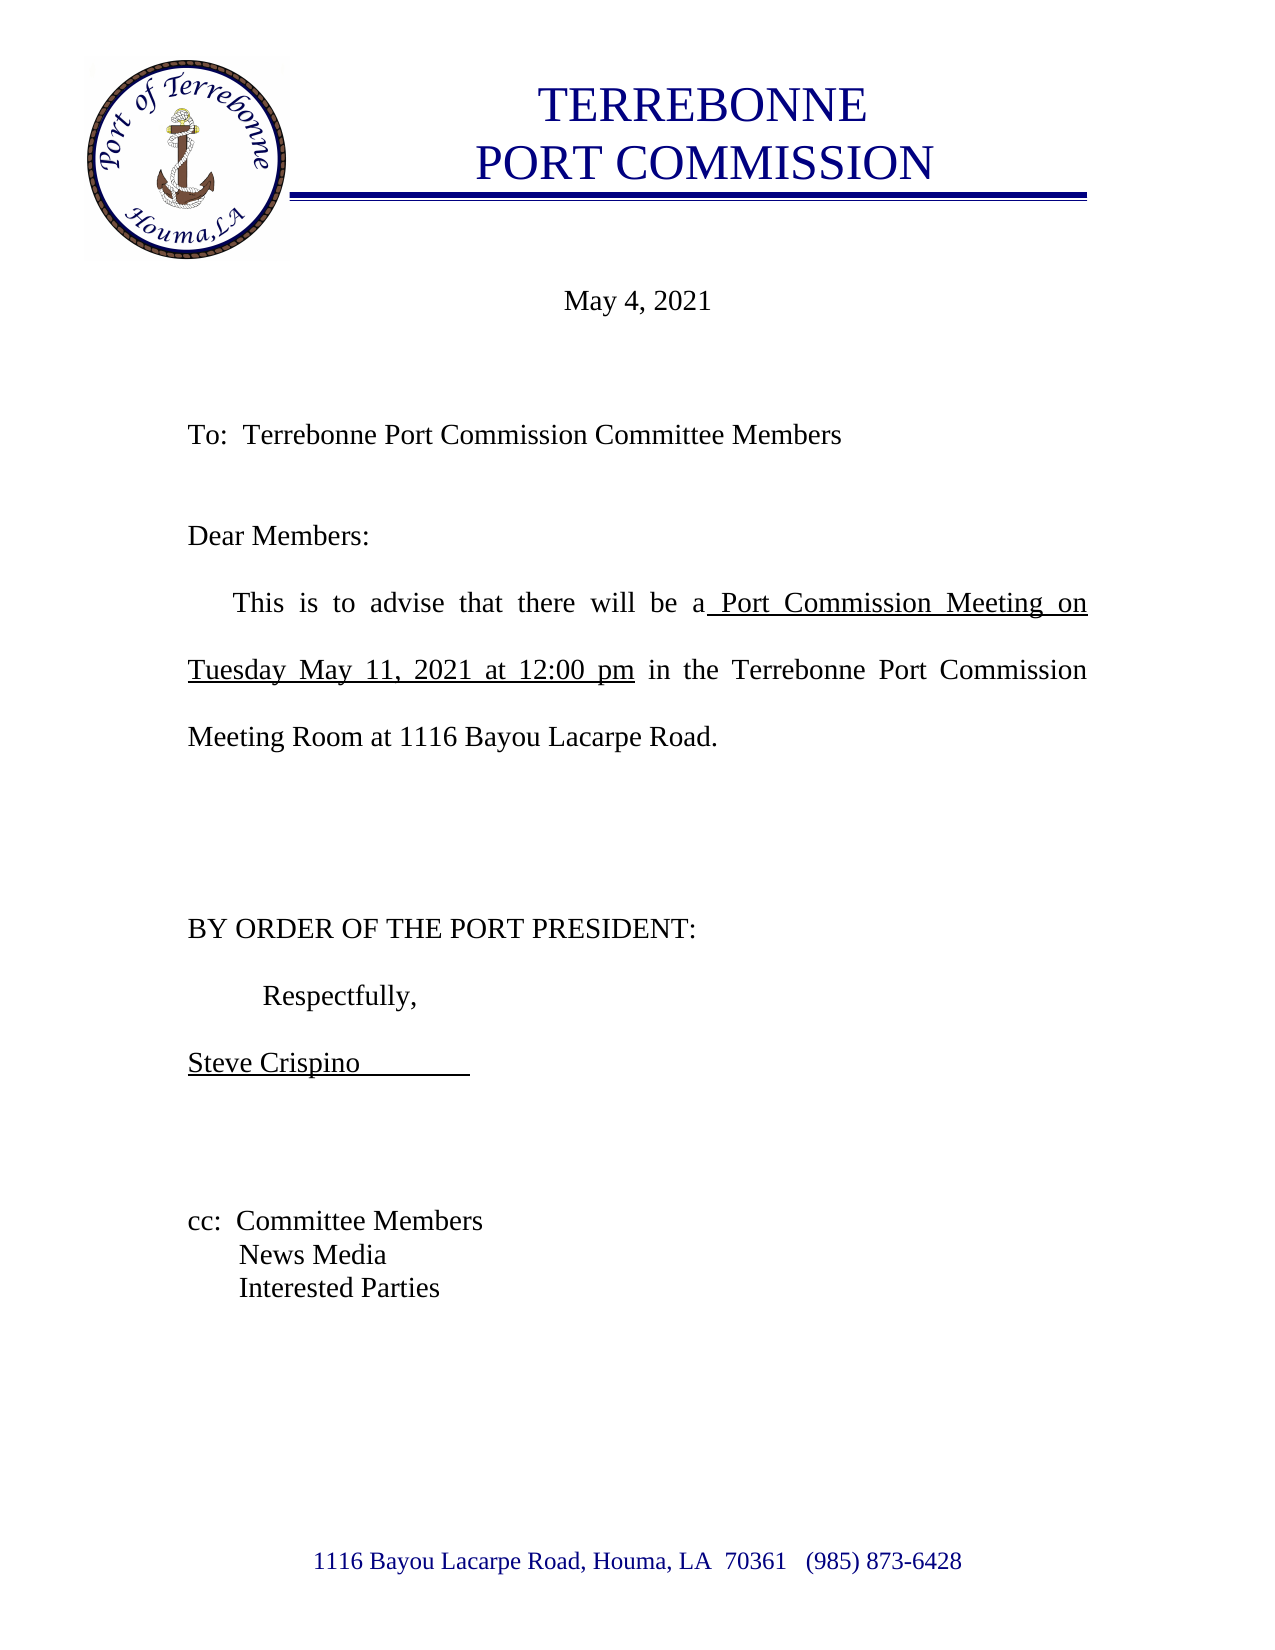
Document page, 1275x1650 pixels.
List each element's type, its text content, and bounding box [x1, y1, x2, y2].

text To: Terrebonne Port Commission Committee Members [187, 417, 1087, 451]
text Interested Parties [187, 1270, 1087, 1304]
text May 4, 2021 [187, 283, 1087, 317]
text cc: Committee Members [187, 1203, 1087, 1237]
picture [83, 56, 290, 260]
text BY ORDER OF THE PORT PRESIDENT: [187, 911, 1012, 944]
text Steve Crispino [187, 1045, 1087, 1078]
text News Media [187, 1237, 1087, 1270]
text Respectfully, [187, 978, 1012, 1011]
text Dear Members: [187, 518, 1087, 551]
text This is to advise that there will be a Port Commission Meeting on Tuesday May 11, 2021 at 12:00 pm in the Terrebonne Port Commission Meeting Room at 1116 Bayou Lacarpe Road. [187, 585, 1087, 753]
